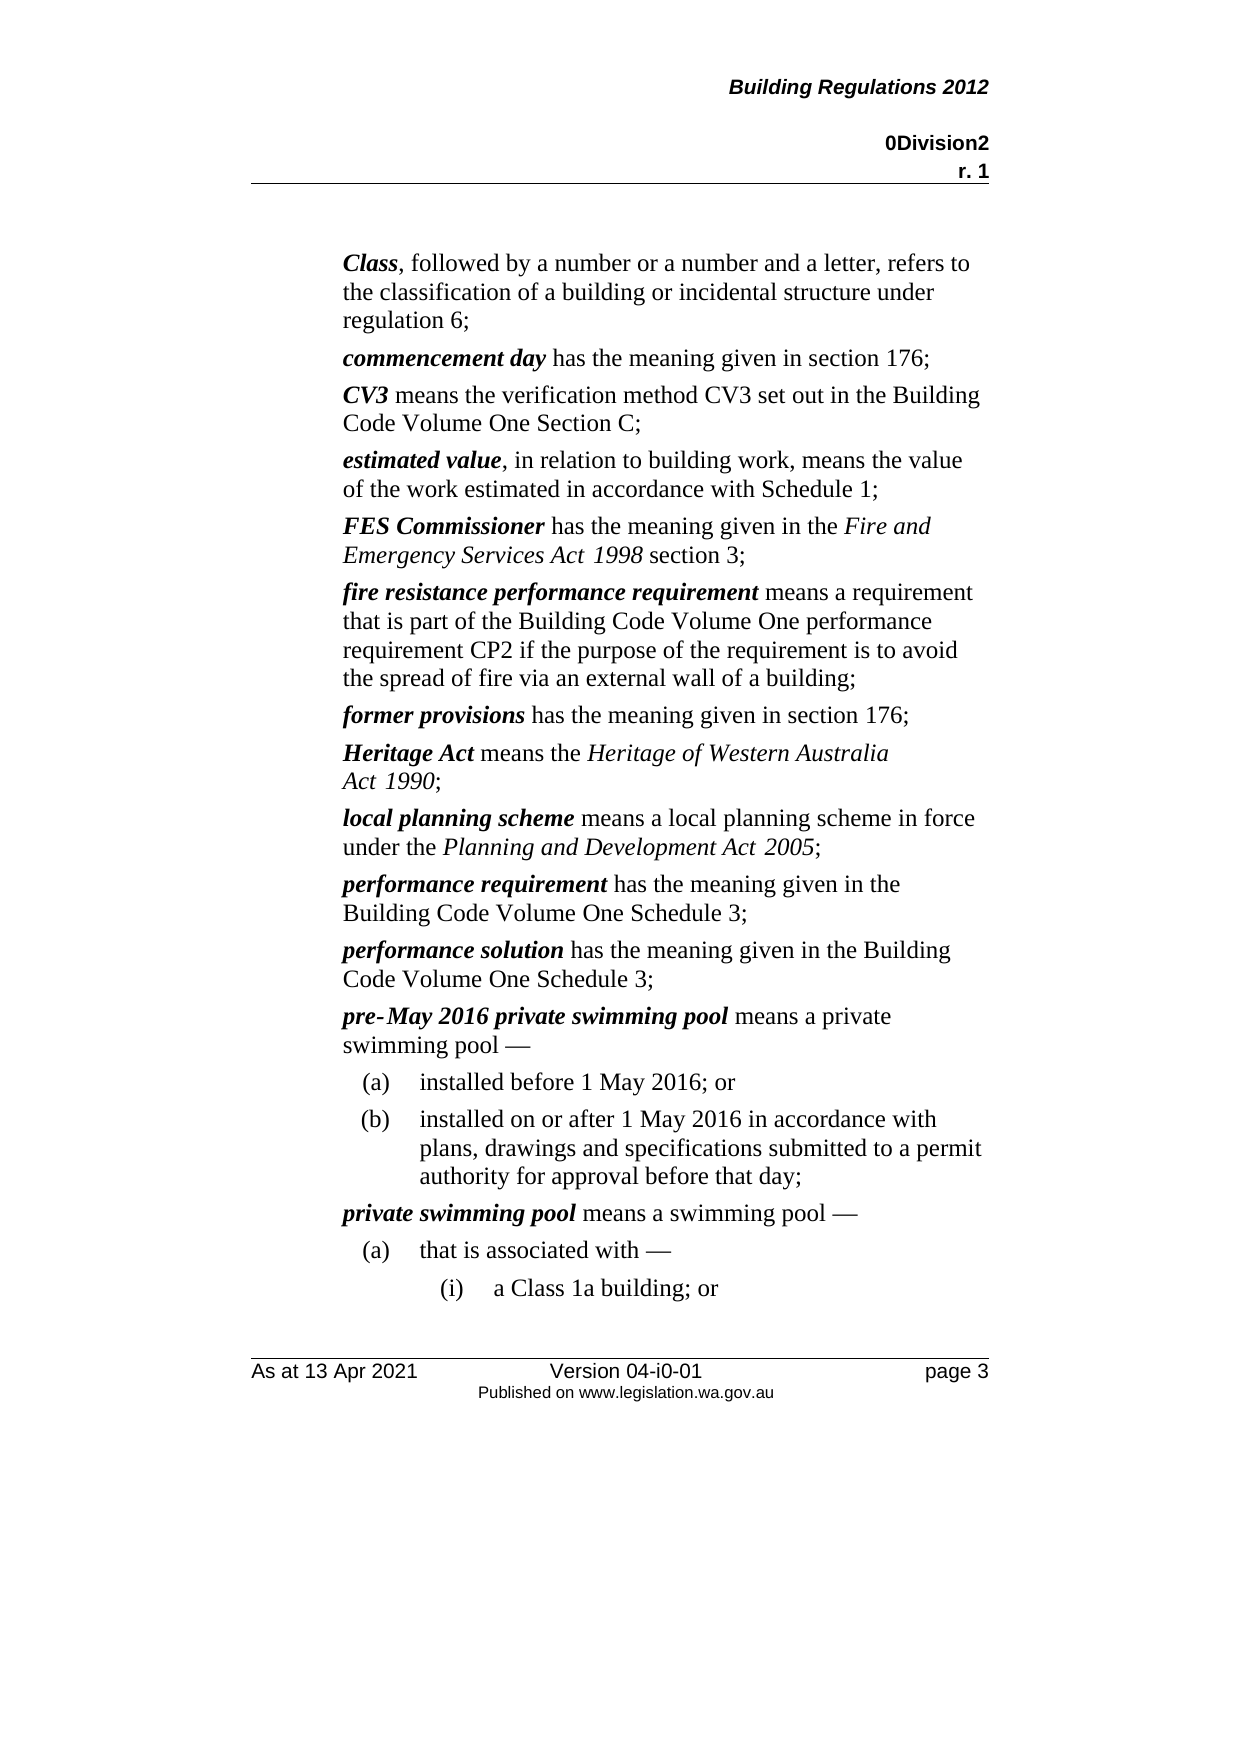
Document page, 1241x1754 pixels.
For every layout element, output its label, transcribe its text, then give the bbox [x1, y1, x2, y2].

text Class, followed by a number or a number and a letter, refers to the classification of a building or incidental structure under regulation 6; [251, 248, 989, 334]
text pre-May 2016 private swimming pool means a private swimming pool — [251, 1001, 989, 1058]
text Heritage Act means the Heritage of Western Australia Act 1990; [251, 738, 989, 795]
text commencement day has the meaning given in section 176; [251, 343, 989, 371]
text (a) installed before 1 May 2016; or [251, 1067, 989, 1096]
text performance requirement has the meaning given in the Building Code Volume One Schedule 3; [251, 869, 989, 927]
text CV3 means the verification method CV3 set out in the Building Code Volume One Section C; [251, 380, 989, 437]
text FES Commissioner has the meaning given in the Fire and Emergency Services Act 1998 section 3; [251, 511, 989, 569]
text private swimming pool means a swimming pool — [251, 1198, 989, 1227]
text (a) that is associated with — [251, 1236, 989, 1264]
text fire resistance performance requirement means a requirement that is part of the Building Code Volume One performance requirement CP2 if the purpose of the requirement is to avoid the spread of fire via an external wall of a building; [251, 577, 989, 692]
text performance solution has the meaning given in the Building Code Volume One Schedule 3; [251, 935, 989, 993]
text local planning scheme means a local planning scheme in force under the Planning and Development Act 2005; [251, 803, 989, 861]
text estimated value, in relation to building work, means the value of the work estimated in accordance with Schedule 1; [251, 446, 989, 503]
text former provisions has the meaning given in section 176; [251, 701, 989, 729]
text (i) a Class 1a building; or [251, 1273, 989, 1301]
text (b) installed on or after 1 May 2016 in accordance with plans, drawings and specifications submitted to a permit authority for approval before that day; [251, 1104, 989, 1190]
